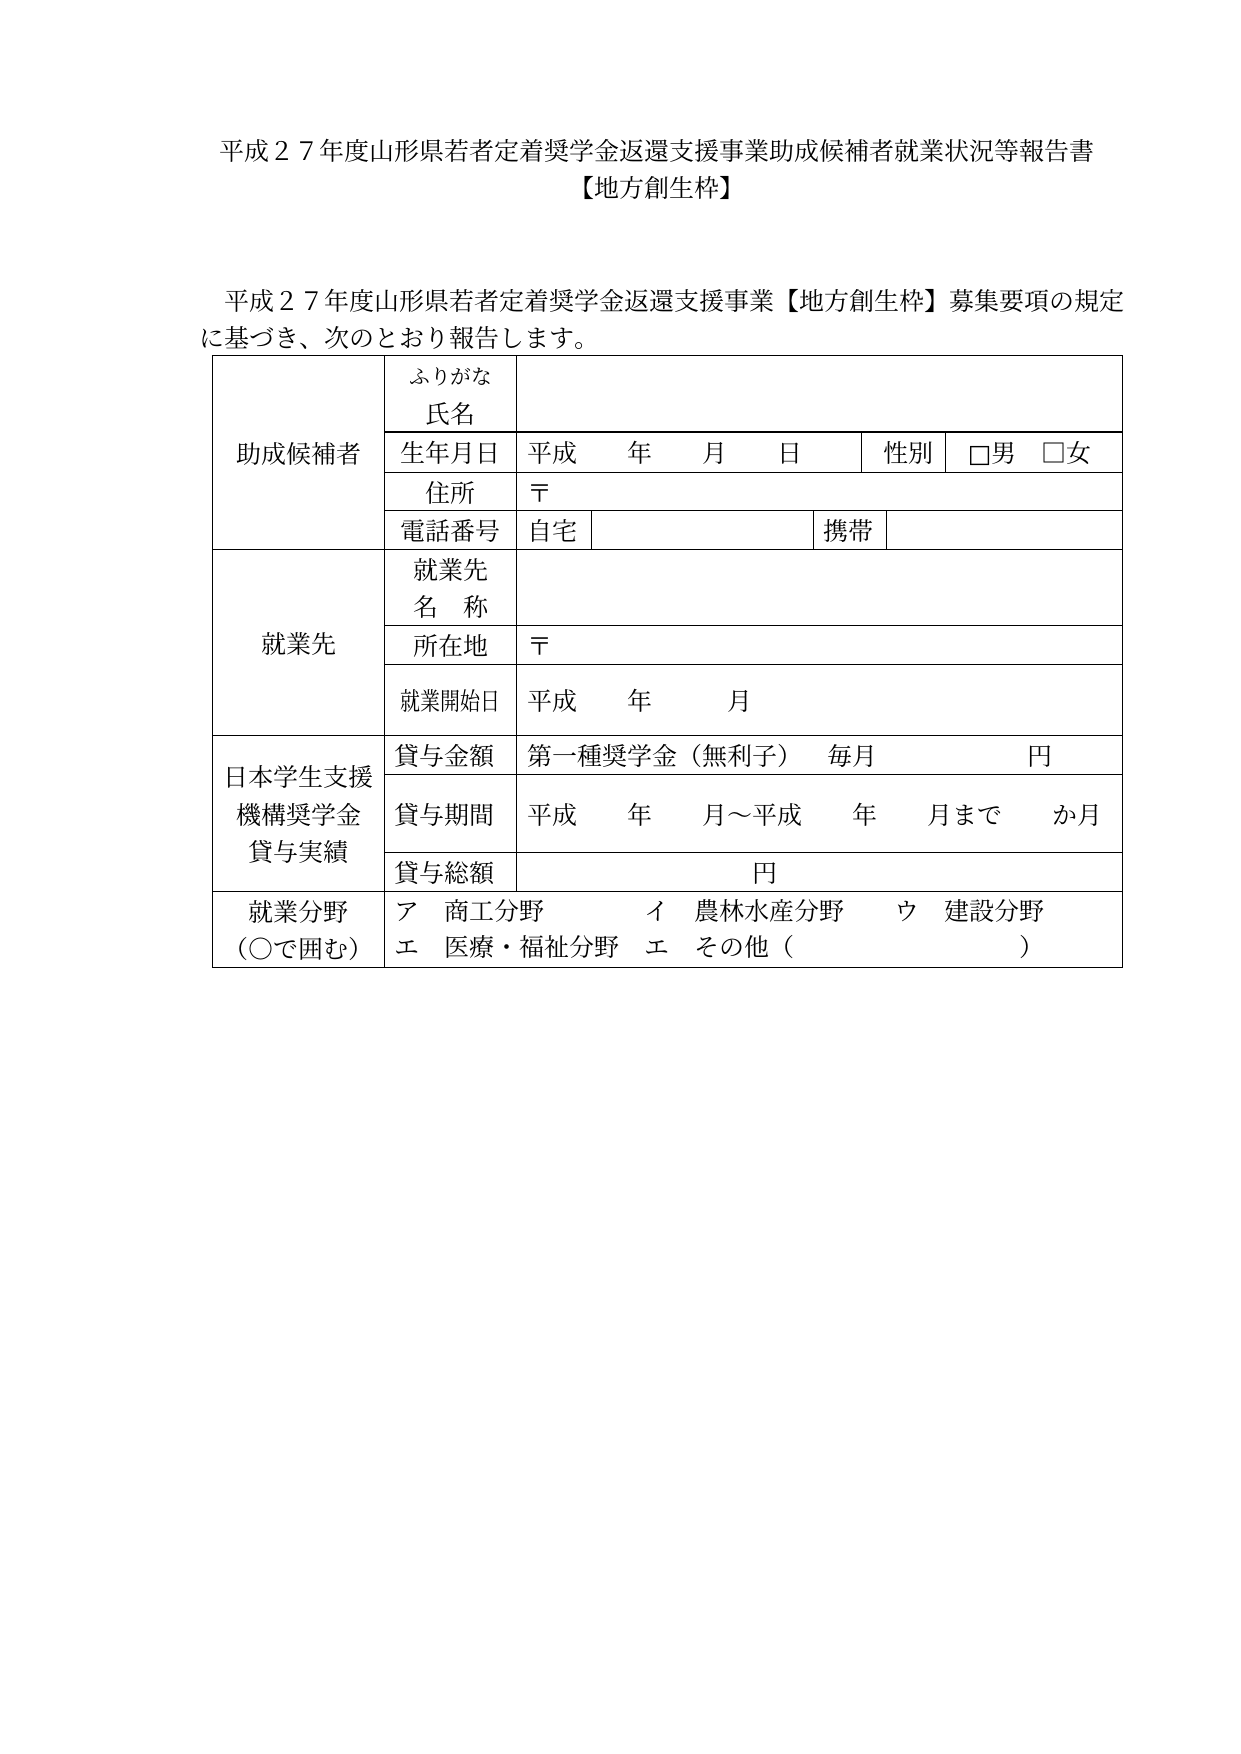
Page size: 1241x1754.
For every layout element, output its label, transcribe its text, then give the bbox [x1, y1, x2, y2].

table_cell 携帯 [814, 511, 886, 549]
table_cell 第一種奨学金（無利子） 毎月 円 [517, 736, 1122, 774]
table_cell 住所 [385, 473, 516, 510]
table_cell 貸与総額 [385, 853, 516, 891]
table_cell 就業開始日 [385, 665, 516, 735]
table_header [517, 356, 1122, 431]
table_cell □男 □女 [946, 433, 1122, 472]
table_cell 就業先 [213, 550, 384, 735]
text 平成２７年度山形県若者定着奨学金返還支援事業助成候補者就業状況等報告書 [177, 130, 1137, 168]
table_cell 電話番号 [385, 511, 516, 549]
text 平成２７年度山形県若者定着奨学金返還支援事業【地方創生枠】募集要項の規定に基づき、次のとおり報告します。 [199, 280, 1137, 355]
table_cell 就業先 名 称 [385, 550, 516, 625]
table_cell 貸与期間 [385, 775, 516, 852]
table_cell 平成 年 月 [517, 665, 1122, 735]
table_cell 自宅 [517, 511, 591, 549]
table_cell [592, 511, 813, 549]
table_cell 平成 年 月～平成 年 月まで か月 [517, 775, 1122, 852]
table_cell [887, 511, 1122, 549]
table_cell 円 [517, 853, 1122, 891]
table_cell 日本学生支援機構奨学金 貸与実績 [213, 736, 384, 891]
table_cell 就業分野 （○で囲む） [213, 892, 384, 967]
table_cell 所在地 [385, 626, 516, 663]
table_cell 生年月日 [385, 433, 516, 472]
table_cell 〒 [517, 473, 1122, 510]
table_cell [517, 550, 1122, 625]
table_cell 平成 年 月 日 [517, 433, 861, 472]
table_header 助成候補者 [213, 356, 384, 549]
table_header ふりがな 氏名 [385, 356, 516, 431]
table_cell ア 商工分野 イ 農林水産分野 ウ 建設分野 エ 医療・福祉分野 エ その他（ ） [385, 892, 1122, 967]
text 【地方創生枠】 [177, 168, 1137, 205]
table_cell 性別 [862, 433, 945, 472]
table_cell 貸与金額 [385, 736, 516, 774]
table_cell 〒 [517, 626, 1122, 663]
